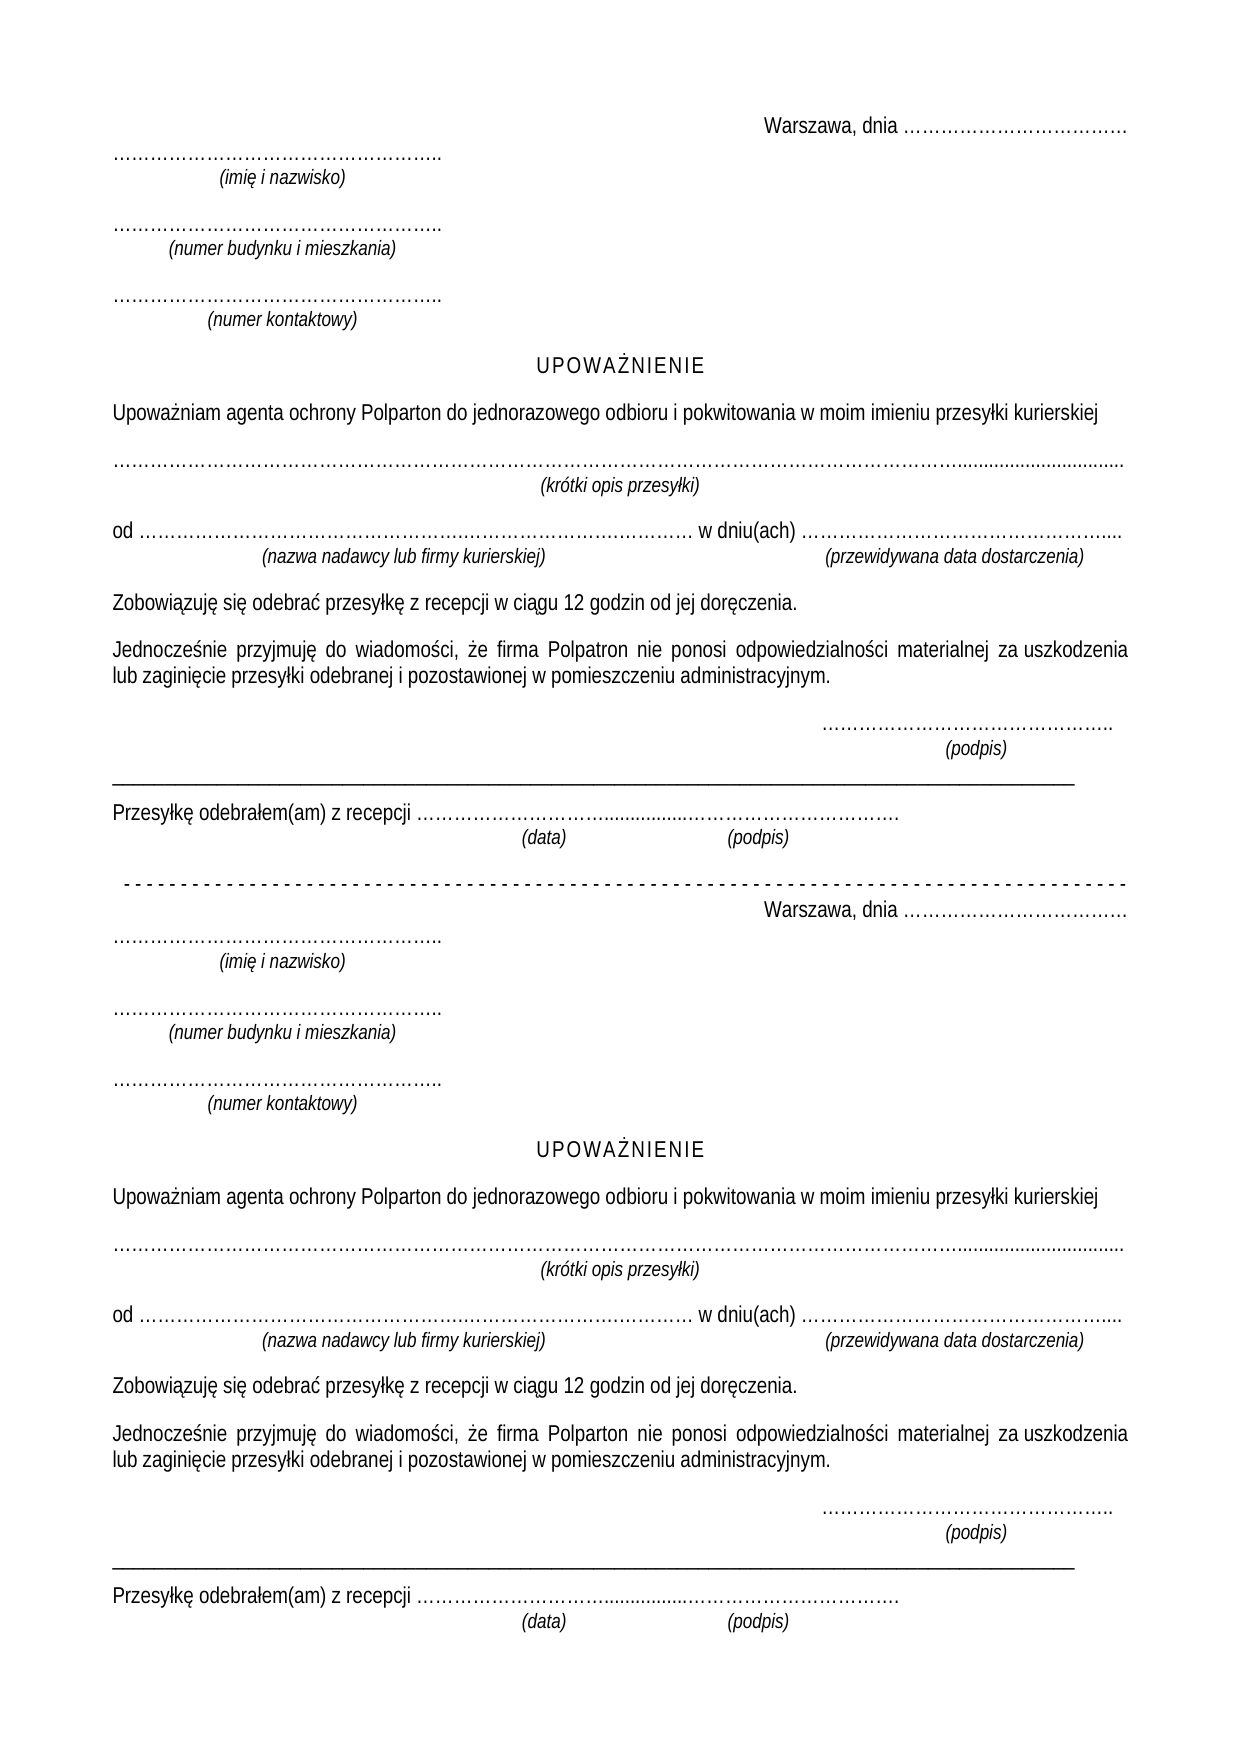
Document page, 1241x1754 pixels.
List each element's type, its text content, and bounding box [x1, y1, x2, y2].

text Przesyłkę odebrałem(am) z recepcji …………………………................……………………………. [112, 798, 1128, 825]
text ____________________________________________________________________________________________ [112, 1543, 1128, 1570]
text …………………………………………….. [112, 1065, 1128, 1091]
text Zobowiązuję się odebrać przesyłkę z recepcji w ciągu 12 godzin od jej doręczenia. [112, 1372, 1128, 1399]
text od …………………………………………….…………………….………… w dniu(ach) ………………………………………….... [112, 1301, 1128, 1328]
text Upoważniam agenta ochrony Polparton do jednorazowego odbioru i pokwitowania w moim imieniu przesyłki kurierskiej [112, 399, 1128, 426]
text (imię i nazwisko) [112, 949, 452, 973]
text (numer kontaktowy) [112, 1091, 452, 1115]
text (numer budynku i mieszkania) [112, 236, 452, 260]
text (krótki opis przesyłki) [112, 473, 1128, 497]
text (data) (podpis) [422, 1609, 1132, 1633]
text …………………………………………….. [112, 210, 1128, 236]
text …………………………………………….. [112, 138, 1128, 165]
text …………………………………………….. [112, 993, 1128, 1020]
text …………………………………………….. [112, 281, 1128, 307]
text ………………………………………………………………………………………………………………………................................ [112, 446, 1128, 473]
text (data) (podpis) [422, 825, 1132, 849]
text (imię i nazwisko) [112, 165, 452, 189]
text Zobowiązuję się odebrać przesyłkę z recepcji w ciągu 12 godzin od jej doręczenia. [112, 589, 1128, 615]
text (podpis) [821, 1519, 1132, 1543]
text ____________________________________________________________________________________________ [112, 760, 1128, 786]
text Przesyłkę odebrałem(am) z recepcji …………………………................……………………………. [112, 1582, 1128, 1609]
text (krótki opis przesyłki) [112, 1257, 1128, 1281]
text Jednocześnie przyjmuję do wiadomości, że firma Polpatron nie ponosi odpowiedzialności materialnej za uszkodzenia lub zaginięcie przesyłki odebranej i pozostawionej w pomieszczeniu administracyjnym. [112, 636, 1128, 688]
text Warszawa, dnia ……………………………… [112, 112, 1128, 138]
text …………………………………………….. [112, 922, 1128, 949]
text ……………………………………….. [821, 709, 1128, 736]
text ……………………………………….. [821, 1493, 1128, 1519]
text ………………………………………………………………………………………………………………………................................ [112, 1230, 1128, 1257]
text (nazwa nadawcy lub firmy kurierskiej) (przewidywana data dostarczenia) [112, 544, 1128, 568]
text - - - - - - - - - - - - - - - - - - - - - - - - - - - - - - - - - - - - - - - - - - - - - - - - - - - - - - - - - - - - - - - - - - - - - - - - - - - - - - - - - - - - - - - - [112, 870, 1128, 896]
text Jednocześnie przyjmuję do wiadomości, że firma Polparton nie ponosi odpowiedzialności materialnej za uszkodzenia lub zaginięcie przesyłki odebranej i pozostawionej w pomieszczeniu administracyjnym. [112, 1420, 1128, 1472]
text UPOWAŻNIENIE [112, 1136, 1128, 1162]
text (nazwa nadawcy lub firmy kurierskiej) (przewidywana data dostarczenia) [112, 1328, 1128, 1352]
text Upoważniam agenta ochrony Polparton do jednorazowego odbioru i pokwitowania w moim imieniu przesyłki kurierskiej [112, 1183, 1128, 1209]
text (numer kontaktowy) [112, 307, 452, 331]
text Warszawa, dnia ……………………………… [112, 896, 1128, 922]
text (numer budynku i mieszkania) [112, 1020, 452, 1044]
text (podpis) [821, 736, 1132, 760]
text od …………………………………………….…………………….………… w dniu(ach) ………………………………………….... [112, 517, 1128, 544]
text UPOWAŻNIENIE [112, 352, 1128, 378]
